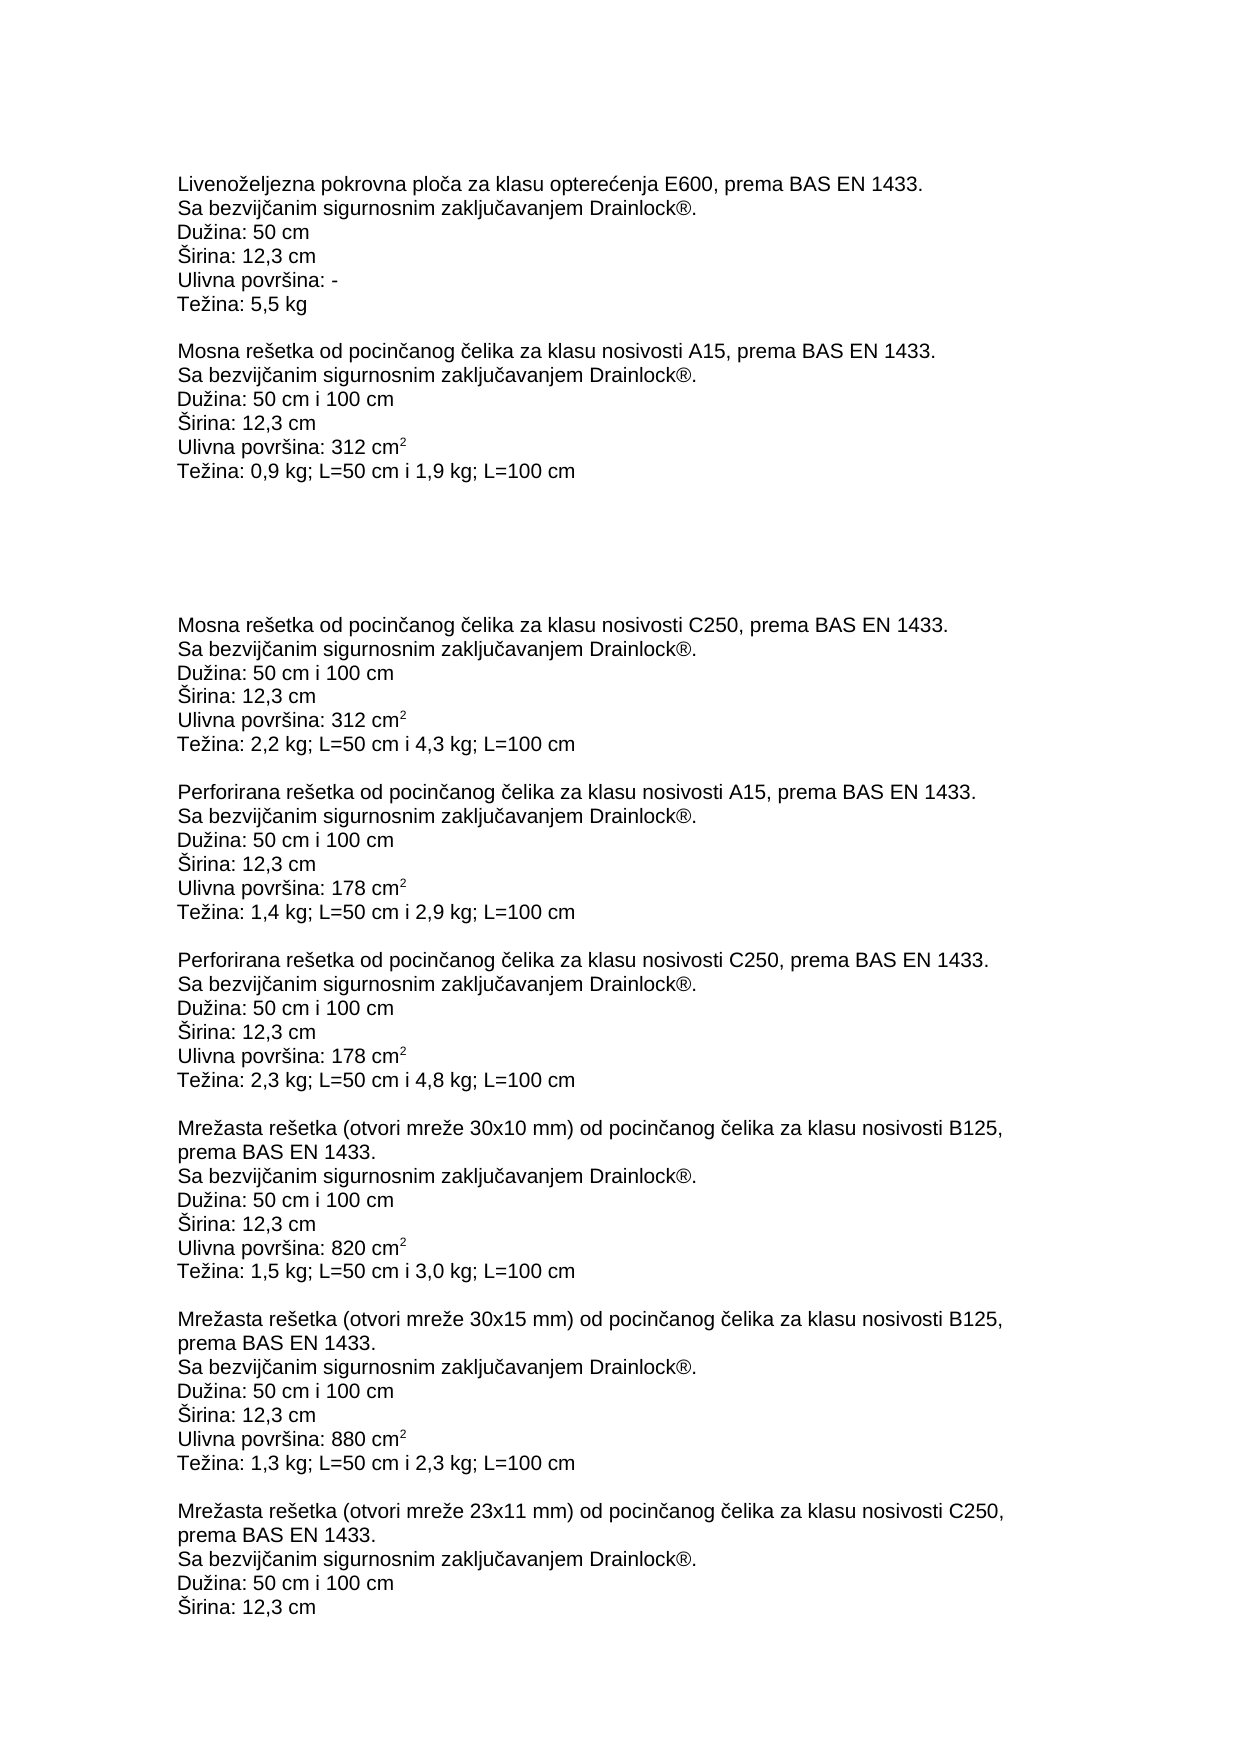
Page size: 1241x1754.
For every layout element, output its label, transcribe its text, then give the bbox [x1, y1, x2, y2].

text Težina: 1,5 kg; L=50 cm i 3,0 kg; L=100 cm [148, 1259, 1093, 1283]
text Dužina: 50 cm i 100 cm [148, 1571, 1093, 1595]
text Ulivna površina: 880 cm2 [148, 1427, 1093, 1451]
text Sa bezvijčanim sigurnosnim zaključavanjem Drainlock®. [148, 1547, 1093, 1571]
text Mrežasta rešetka (otvori mreže 30x10 mm) od pocinčanog čelika za klasu nosivosti B125, [148, 1116, 1093, 1139]
text Ulivna površina: 178 cm2 [148, 1044, 1093, 1068]
text Širina: 12,3 cm [148, 1211, 1093, 1235]
text Dužina: 50 cm i 100 cm [148, 996, 1093, 1020]
text Mrežasta rešetka (otvori mreže 23x11 mm) od pocinčanog čelika za klasu nosivosti C250, [148, 1499, 1093, 1523]
text Ulivna površina: 820 cm2 [148, 1235, 1093, 1259]
text Širina: 12,3 cm [148, 1020, 1093, 1044]
text Širina: 12,3 cm [148, 243, 1093, 267]
text Dužina: 50 cm i 100 cm [148, 660, 1093, 684]
text Dužina: 50 cm i 100 cm [148, 1187, 1093, 1211]
text Ulivna površina: 178 cm2 [148, 876, 1093, 900]
text Perforirana rešetka od pocinčanog čelika za klasu nosivosti C250, prema BAS EN 1433. [148, 948, 1093, 972]
text Dužina: 50 cm i 100 cm [148, 387, 1093, 411]
text Ulivna površina: 312 cm2 [148, 708, 1093, 732]
text Širina: 12,3 cm [148, 1595, 1093, 1619]
text Sa bezvijčanim sigurnosnim zaključavanjem Drainlock®. [148, 972, 1093, 996]
text Širina: 12,3 cm [148, 1403, 1093, 1427]
text Težina: 5,5 kg [148, 291, 1093, 315]
text Sa bezvijčanim sigurnosnim zaključavanjem Drainlock®. [148, 1355, 1093, 1379]
text Širina: 12,3 cm [148, 852, 1093, 876]
text Sa bezvijčanim sigurnosnim zaključavanjem Drainlock®. [148, 1163, 1093, 1187]
text Mrežasta rešetka (otvori mreže 30x15 mm) od pocinčanog čelika za klasu nosivosti B125, [148, 1307, 1093, 1331]
text Sa bezvijčanim sigurnosnim zaključavanjem Drainlock®. [148, 636, 1093, 660]
text prema BAS EN 1433. [148, 1523, 1093, 1547]
text Težina: 0,9 kg; L=50 cm i 1,9 kg; L=100 cm [148, 459, 1093, 483]
text Mosna rešetka od pocinčanog čelika za klasu nosivosti C250, prema BAS EN 1433. [148, 612, 1093, 636]
text Dužina: 50 cm i 100 cm [148, 1379, 1093, 1403]
text Širina: 12,3 cm [148, 684, 1093, 708]
text Mosna rešetka od pocinčanog čelika za klasu nosivosti A15, prema BAS EN 1433. [148, 339, 1093, 363]
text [148, 196, 1093, 219]
text Širina: 12,3 cm [148, 411, 1093, 435]
text prema BAS EN 1433. [148, 1331, 1093, 1355]
text Livenoželjezna pokrovna ploča za klasu opterećenja E600, prema BAS EN 1433. [148, 172, 1093, 196]
text Težina: 2,3 kg; L=50 cm i 4,8 kg; L=100 cm [148, 1068, 1093, 1092]
text Dužina: 50 cm i 100 cm [148, 828, 1093, 852]
text Sa bezvijčanim sigurnosnim zaključavanjem Drainlock®. [148, 804, 1093, 828]
text Težina: 2,2 kg; L=50 cm i 4,3 kg; L=100 cm [148, 732, 1093, 756]
text Sa bezvijčanim sigurnosnim zaključavanjem Drainlock®. [148, 363, 1093, 387]
text Ulivna površina: 312 cm2 [148, 435, 1093, 459]
text Težina: 1,3 kg; L=50 cm i 2,3 kg; L=100 cm [148, 1451, 1093, 1475]
text Ulivna površina: - [148, 267, 1093, 291]
text prema BAS EN 1433. [148, 1139, 1093, 1163]
text Dužina: 50 cm [148, 219, 1093, 243]
text Perforirana rešetka od pocinčanog čelika za klasu nosivosti A15, prema BAS EN 1433. [148, 780, 1093, 804]
text Težina: 1,4 kg; L=50 cm i 2,9 kg; L=100 cm [148, 900, 1093, 924]
